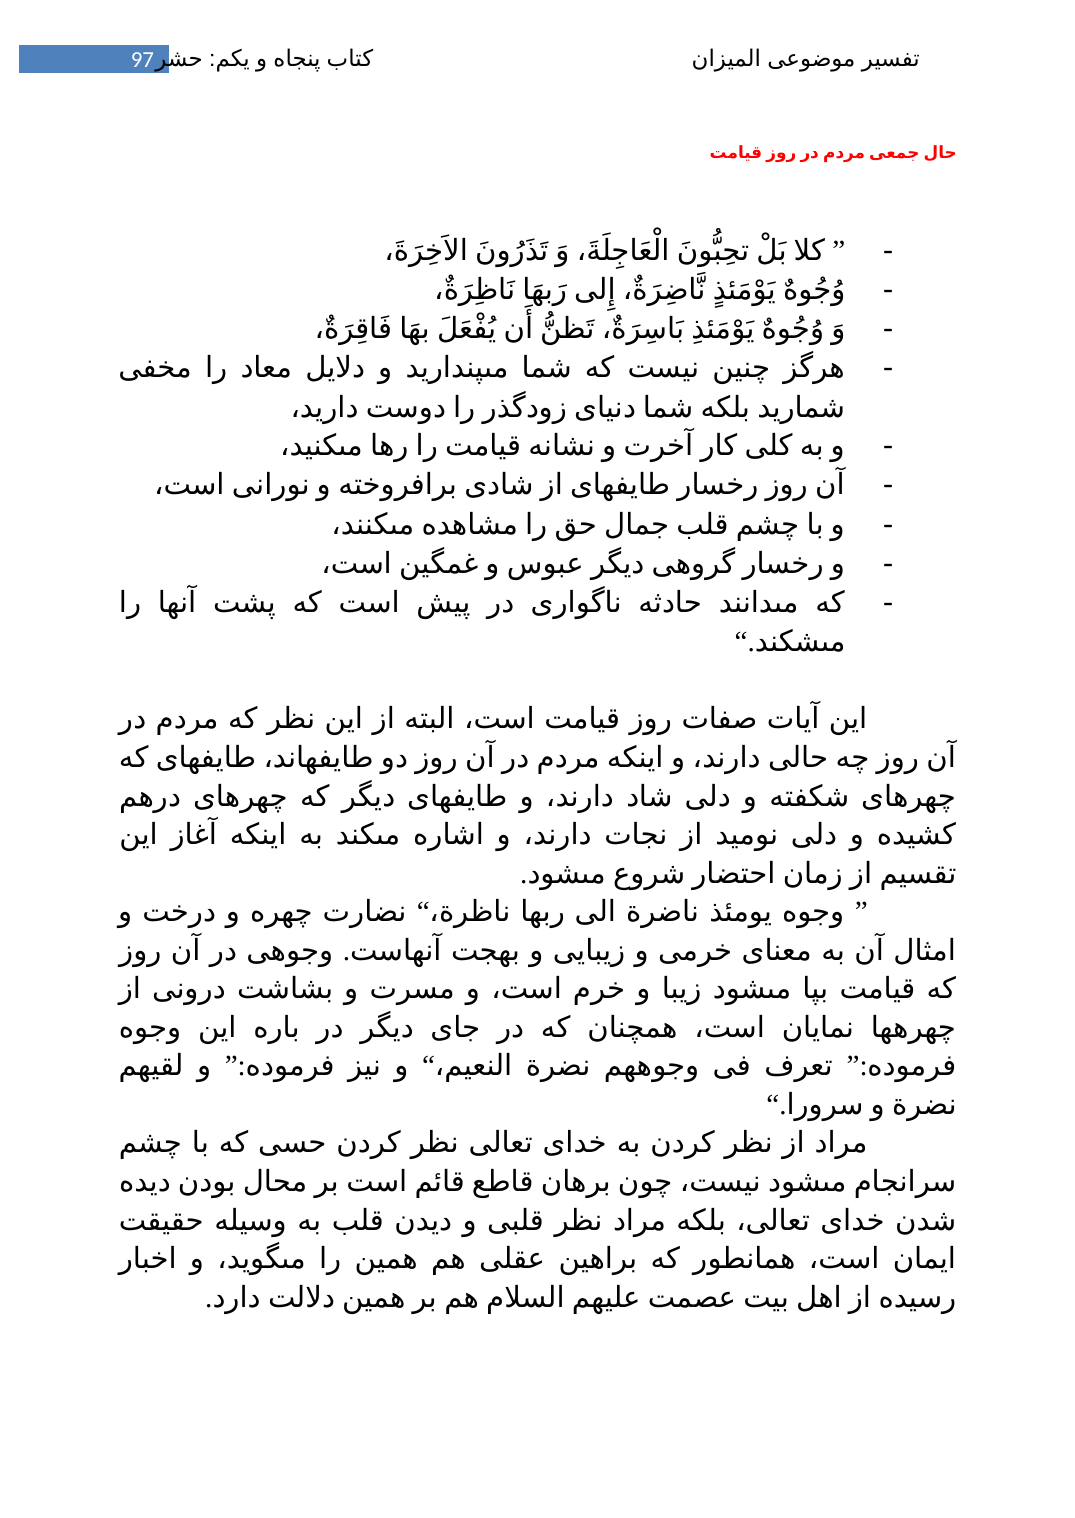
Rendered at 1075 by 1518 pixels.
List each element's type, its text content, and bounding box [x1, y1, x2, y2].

list وَ وُجُوهٌ يَوْمَئذِ بَاسِرَةٌ، تَظنُّ أَن يُفْعَلَ بهَا فَاقِرَةٌ، [118, 311, 883, 345]
list هرگز چنين نيست كه شما مى‏پنداريد و دلايل معاد را مخفى شماريد بلكه شما دنياى زودگذر را دوست داريد، [118, 351, 883, 423]
list وُجُوهٌ يَوْمَئذٍ نَّاضِرَةٌ، إِلى رَبهَا نَاظِرَةٌ، [118, 272, 883, 306]
list و به كلى كار آخرت و نشانه قيامت را رها مى‏كنيد، [118, 428, 883, 462]
list و با چشم قلب جمال حق را مشاهده مى‏كنند، [118, 507, 883, 541]
list و رخسار گروهى ديگر عبوس و غمگين است، [118, 546, 883, 580]
list ” كلا بَلْ تحِبُّونَ الْعَاجِلَةَ، وَ تَذَرُونَ الاَخِرَةَ، [118, 233, 883, 267]
list كه مى‏دانند حادثه ناگوارى در پيش است كه پشت آنها را مى‏شكند.“ [118, 585, 883, 658]
text ” وجوه يومئذ ناضرة الى ربها ناظرة،“ نضارت چهره و درخت و امثال آن به معناى خرمى و زيبايى و بهجت آنهاست. وجوهى در آن روز كه قيامت بپا مى‏شود زيبا و خرم است، و مسرت و بشاشت درونى از چهره‏ها نمايان است، همچنان كه در جاى ديگر در باره اين وجوه فرموده:” تعرف فى وجوههم نضرة النعيم،“ و نيز فرموده:” و لقيهم نضرة و سرورا.“ [118, 894, 957, 1121]
subtitle حال جمعی مردم در روز قيامت [118, 143, 957, 177]
text اين آيات صفات روز قيامت است، البته از اين نظر كه مردم در آن روز چه حالى دارند، و اينكه مردم در آن روز دو طايفه‏اند، طايفه‏اى كه چهره‏اى شكفته و دلى شاد دارند، و طايفه‏اى ديگر كه چهره‏اى درهم كشيده و دلى نوميد از نجات دارند، و اشاره مى‏كند به اينكه آغاز اين تقسيم از زمان احتضار شروع مى‏شود. [118, 702, 957, 889]
text مراد از نظر كردن به خداى تعالى نظر كردن حسى كه با چشم سرانجام مى‏شود نيست، چون برهان قاطع قائم است بر محال بودن ديده شدن خداى تعالى، بلكه مراد نظر قلبى و ديدن قلب به وسيله حقيقت ايمان است، همانطور كه براهين عقلى هم همين را مى‏گويد، و اخبار رسيده از اهل بيت عصمت عليهم ‏السلام‏ هم بر همين دلالت دارد. [118, 1126, 957, 1313]
list آن روز رخسار طايفه‏اى از شادى برافروخته و نورانى است، [118, 467, 883, 502]
